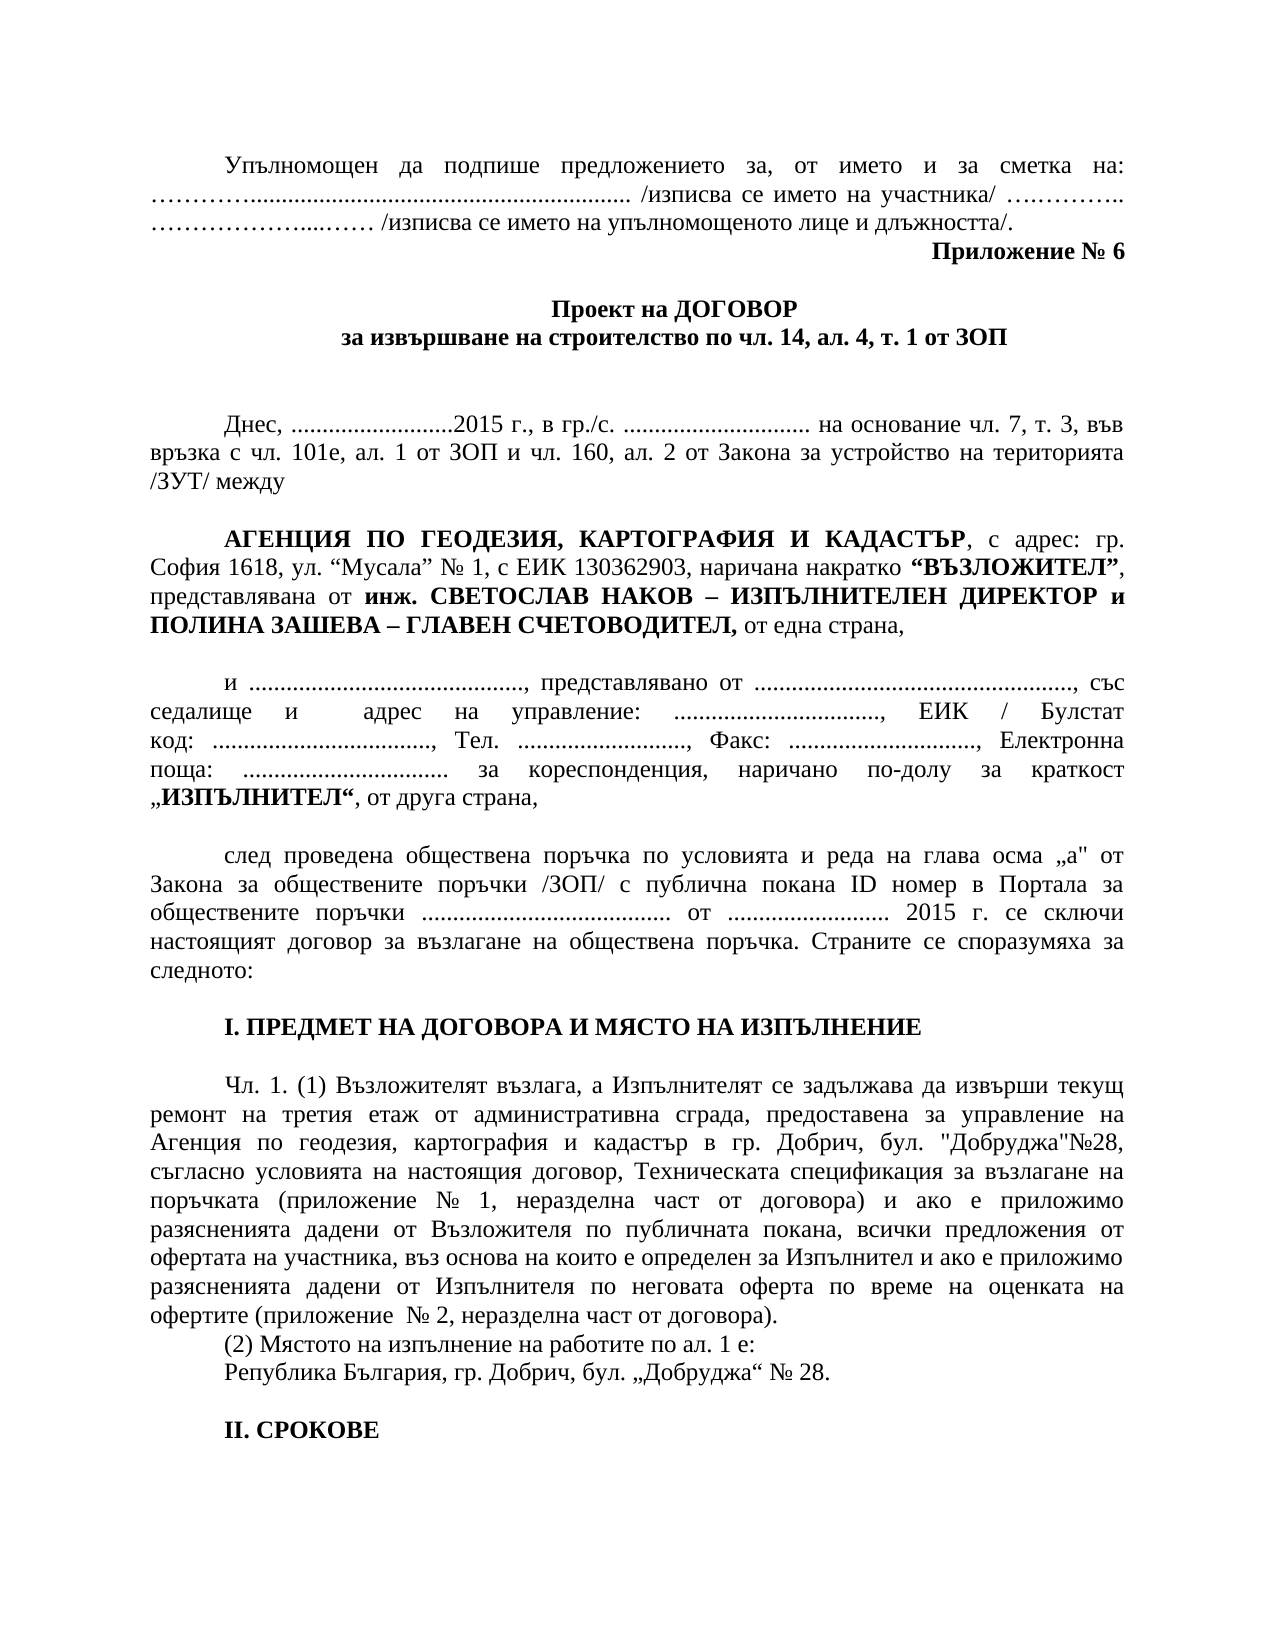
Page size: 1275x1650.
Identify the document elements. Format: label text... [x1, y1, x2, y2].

text II. СРОКОВЕ [150, 1415, 1125, 1444]
text Днес, ..........................2015 г., в гр./с. .............................. на основание чл. 7, т. 3, във връзка с чл. 101е, ал. 1 от ЗОП и чл. 160, ал. 2 от Закона за устройство на територията /ЗУТ/ между [150, 409, 1125, 495]
text Чл. 1. (1) Възложителят възлага, а Изпълнителят се задължава да извърши текущ ремонт на третия етаж от административна сграда, предоставена за управление на Агенция по геодезия, картография и кадастър в гр. Добрич, бул. "Добруджа"№28, съгласно условията на настоящия договор, Техническата спецификация за възлагане на поръчката (приложение № 1, неразделна част от договора) и ако е приложимо разясненията дадени от Възложителя по публичната покана, всички предложения от офертата на участника, въз основа на които е определен за Изпълнител и ако е приложимо разясненията дадени от Изпълнителя по неговата оферта по време на оценката на офертите (приложение № 2, неразделна част от договора). [150, 1070, 1125, 1329]
text (2) Мястото на изпълнение на работите по ал. 1 е: [150, 1329, 1125, 1357]
text Проект на ДОГОВОР [150, 294, 1125, 322]
text за извършване на строителство по чл. 14, ал. 4, т. 1 от ЗОП [150, 322, 1125, 351]
text след проведена обществена поръчка по условията и реда на глава осма „а" от Закона за обществените поръчки /ЗОП/ с публична покана ID номер в Портала за обществените поръчки ........................................ от .......................... 2015 г. се сключи настоящият договор за възлагане на обществена поръчка. Страните се споразумяха за следното: [150, 840, 1125, 984]
text Упълномощен да подпише предложението за, от името и за сметка на: …………............................................................. /изписва се името на участника/ ….………..………………....…… /изписва се името на упълномощеното лице и длъжността/. [150, 150, 1125, 236]
text и ............................................, представлявано от ..................................................., със седалище и адрес на управление: ................................., ЕИК / Булстат код: ..................................., Тел. ..........................., Факс: .............................., Електронна поща: ................................. за кореспонденция, наричано по-долу за краткост „ИЗПЪЛНИТЕЛ“, от друга страна, [150, 667, 1125, 811]
text Приложение № 6 [150, 236, 1125, 265]
text АГЕНЦИЯ ПО ГЕОДЕЗИЯ, КАРТОГРАФИЯ И КАДАСТЪР, с адрес: гр. София 1618, ул. “Мусала” № 1, с ЕИК 130362903, наричана накратко “ВЪЗЛОЖИТЕЛ”, представлявана от инж. СВЕТОСЛАВ НАКОВ – ИЗПЪЛНИТЕЛЕН ДИРЕКТОР и ПОЛИНА ЗАШЕВА – ГЛАВЕН СЧЕТОВОДИТЕЛ, от една страна, [150, 524, 1125, 639]
text Република България, гр. Добрич, бул. „Добруджа“ № 28. [150, 1357, 1125, 1386]
text I. ПРЕДМЕТ НА ДОГОВОРА И МЯСТО НА ИЗПЪЛНЕНИЕ [150, 1012, 1125, 1041]
